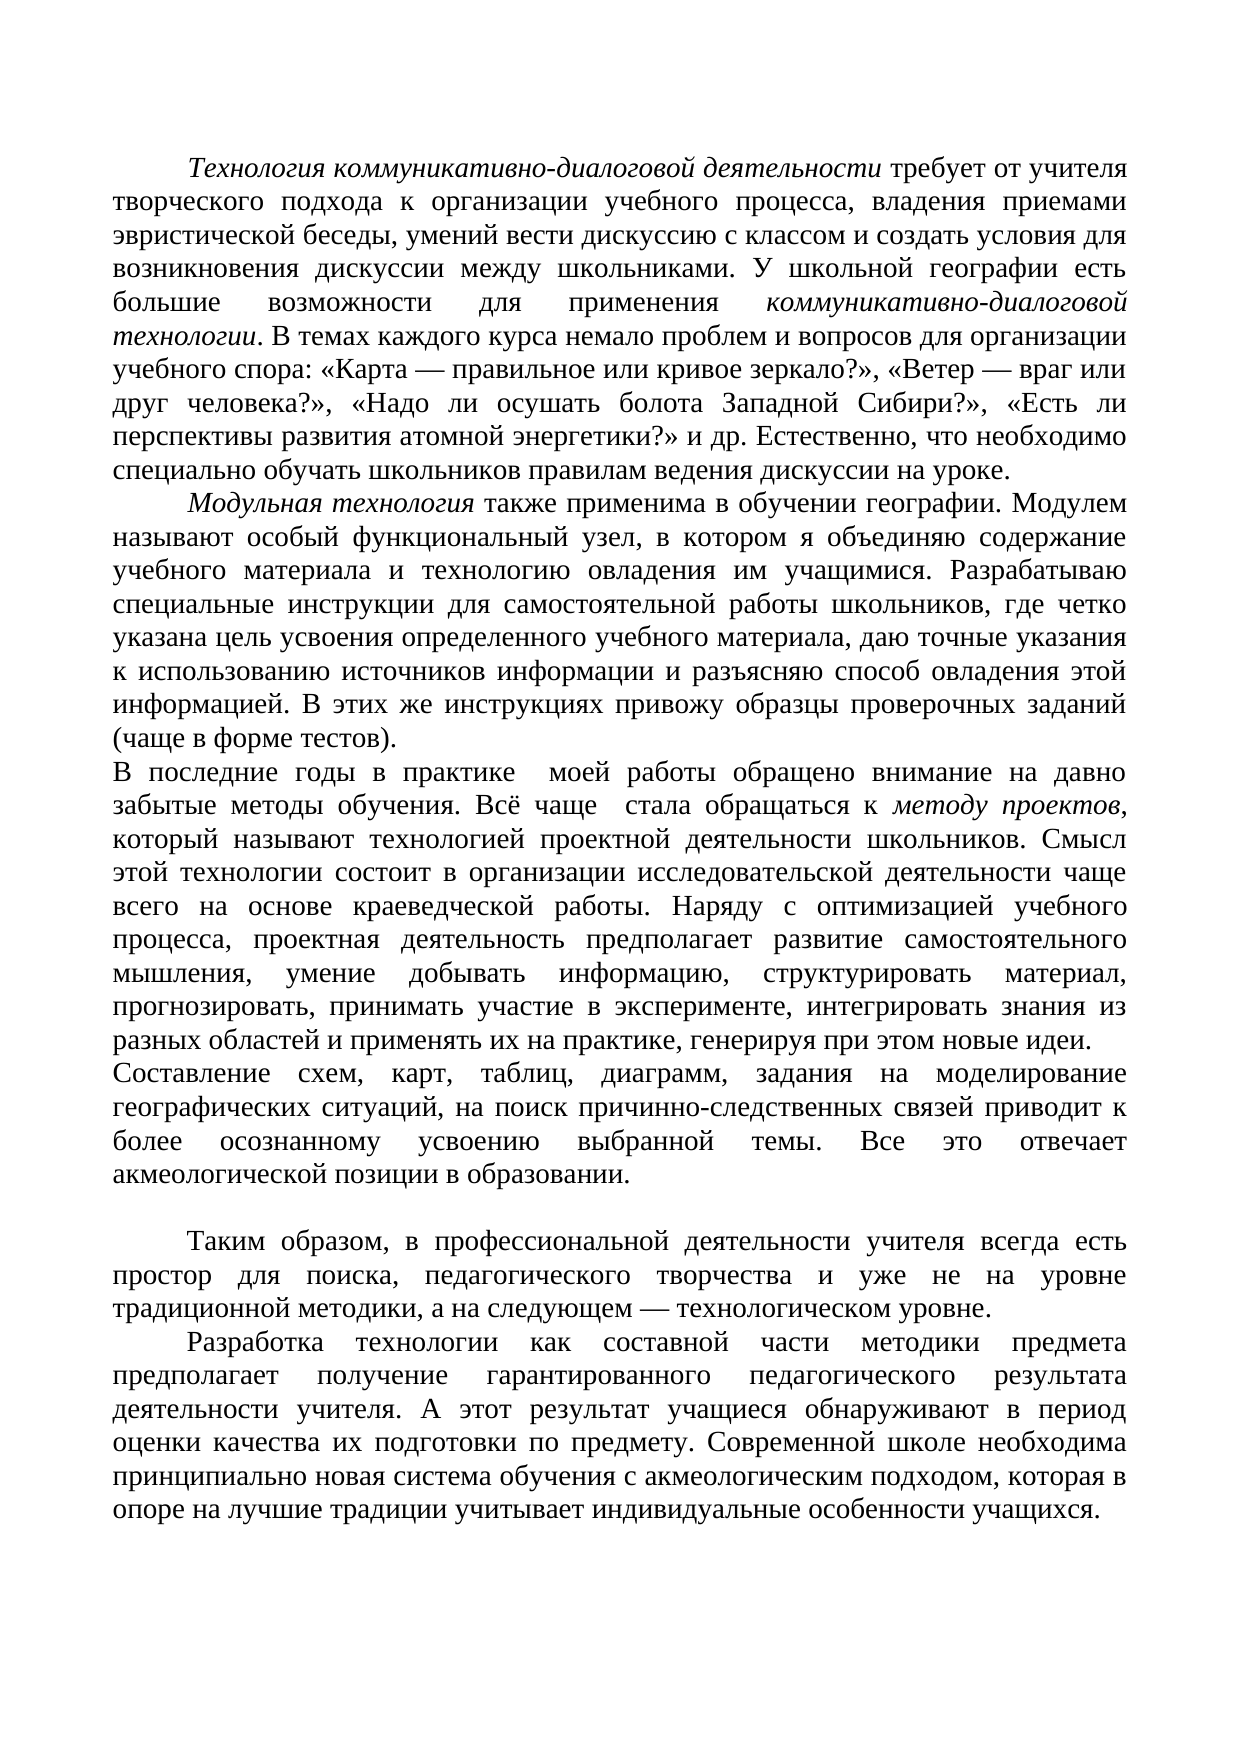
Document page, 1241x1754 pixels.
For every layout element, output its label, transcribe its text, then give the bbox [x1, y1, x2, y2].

text Составление схем, карт, таблиц, диаграмм, задания на моделирование географических ситуаций, на поиск причинно-следственных связей приводит к более осознанному усвоению выбранной темы. Все это отвечает акмеологической позиции в образовании. [112, 1056, 1128, 1190]
text Модульная технология также применима в обучении географии. Модулем называют особый функциональный узел, в котором я объединяю содержание учебного материала и технологию овладения им учащимися. Разрабатываю специальные инструкции для самостоятельной работы школьников, где четко указана цель усвоения определенного учебного материала, даю точные указания к использованию источников информации и разъясняю способ овладения этой информацией. В этих же инструкциях привожу образцы проверочных заданий (чаще в форме тестов). [112, 485, 1128, 754]
text В последние годы в практике моей работы обращено внимание на давно забытые методы обучения. Всё чаще стала обращаться к методу проектов, который называют технологией проектной деятельности школьников. Смысл этой технологии состоит в организации исследовательской деятельности чаще всего на основе краеведческой работы. Наряду с оптимизацией учебного процесса, проектная деятельность предполагает развитие самостоятельного мышления, умение добывать информацию, структурировать материал, прогнозировать, принимать участие в эксперименте, интегрировать знания из разных областей и применять их на практике, генерируя при этом новые идеи. [112, 754, 1128, 1056]
text Разработка технологии как составной части методики предмета предполагает получение гарантированного педагогического результата деятельности учителя. А этот результат учащиеся обнаруживают в период оценки качества их подготовки по предмету. Современной школе необходима принципиально новая система обучения с акмеологическим подходом, которая в опоре на лучшие традиции учитывает индивидуальные особенности учащихся. [112, 1324, 1128, 1525]
text Технология коммуникативно-диалоговой деятельности требует от учителя творческого подхода к организации учебного процесса, владения приемами эвристической беседы, умений вести дискуссию с классом и создать условия для возникновения дискуссии между школьниками. У школьной географии есть большие возможности для применения коммуникативно-диалоговой технологии. В темах каждого курса немало проблем и вопросов для организации учебного спора: «Карта — правильное или кривое зеркало?», «Ветер — враг или друг человека?», «Надо ли осушать болота Западной Сибири?», «Есть ли перспективы развития атомной энергетики?» и др. Естественно, что необходимо специально обучать школьников правилам ведения дискуссии на уроке. [112, 150, 1128, 485]
text Таким образом, в профессиональной деятельности учителя всегда есть простор для поиска, педагогического творчества и уже не на уровне традиционной методики, а на следующем — технологическом уровне. [112, 1223, 1128, 1324]
